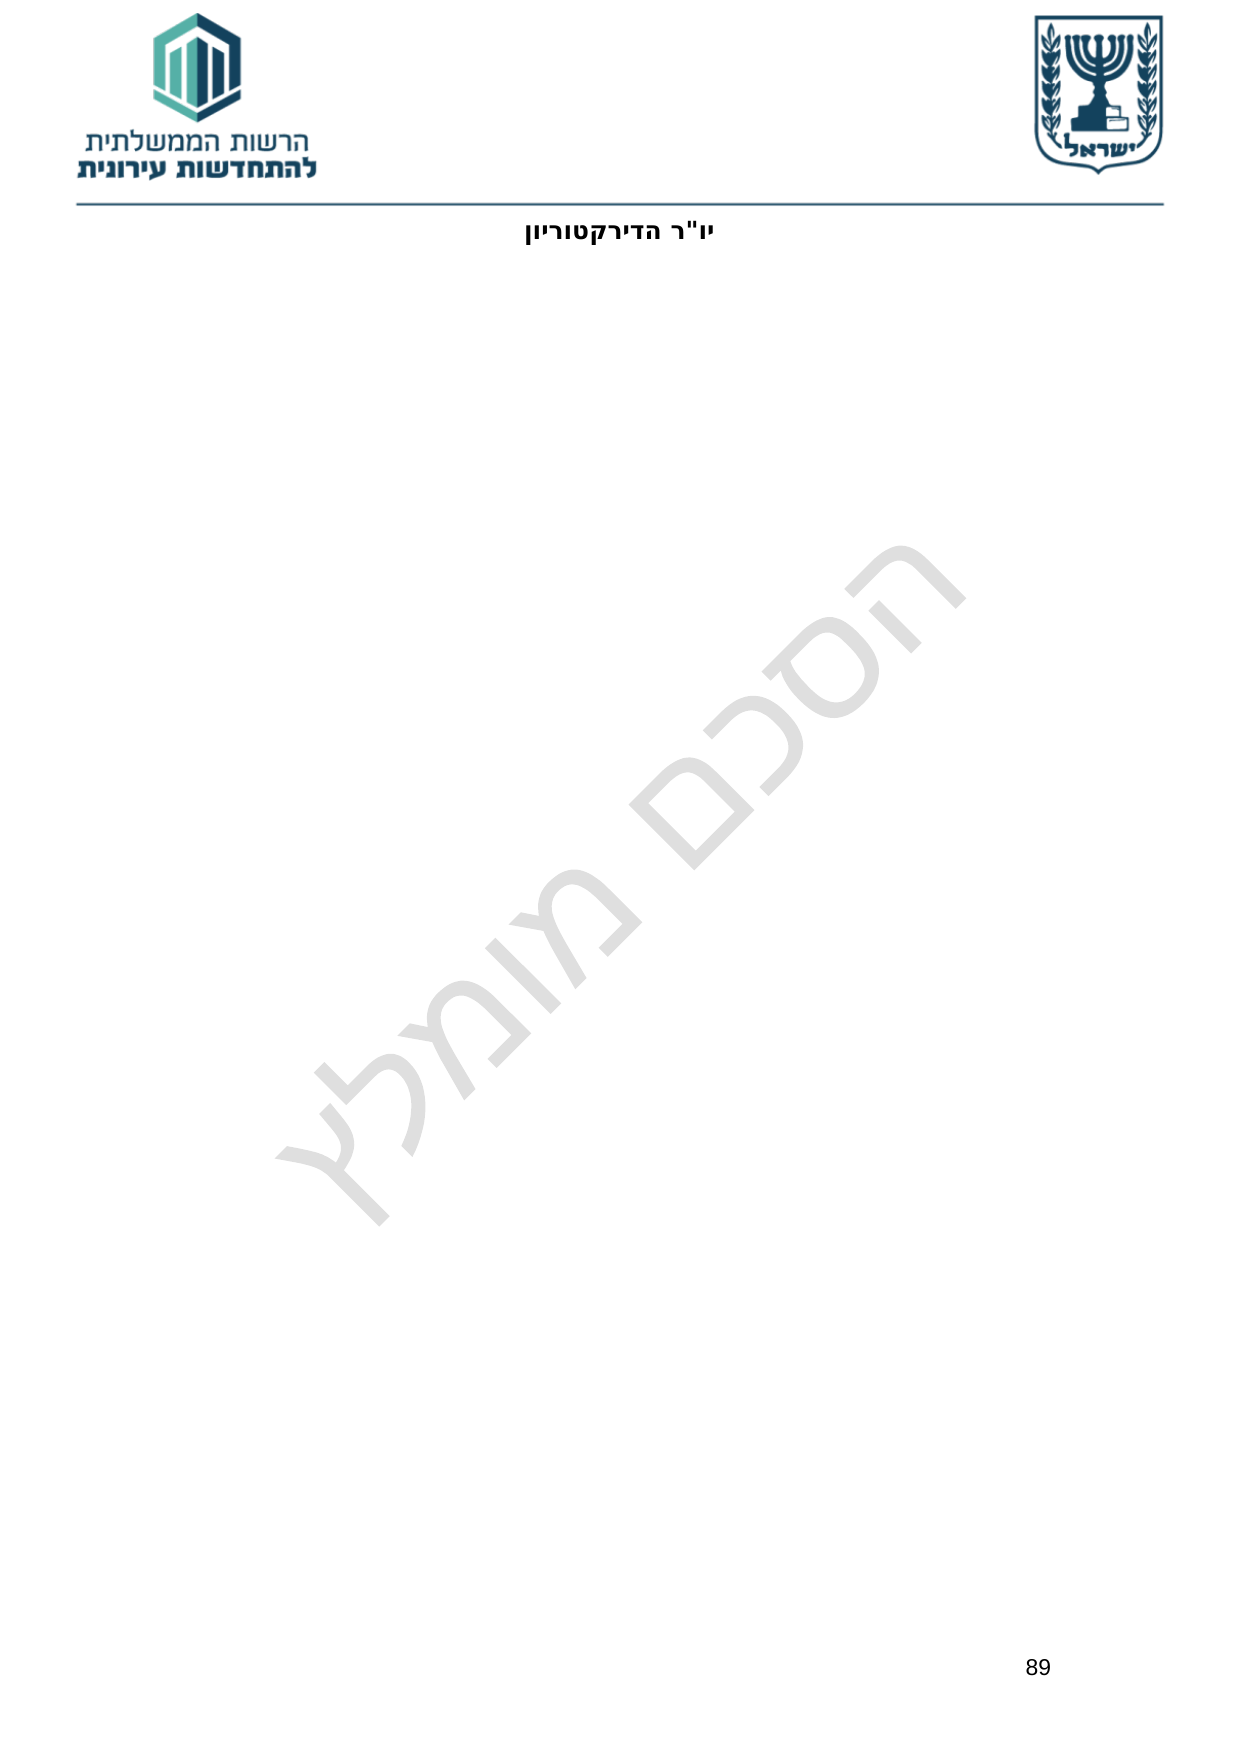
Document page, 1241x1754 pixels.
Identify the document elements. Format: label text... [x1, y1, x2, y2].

picture [0, 13, 1241, 217]
text יו"ר הדירקטוריון [187, 150, 1051, 245]
